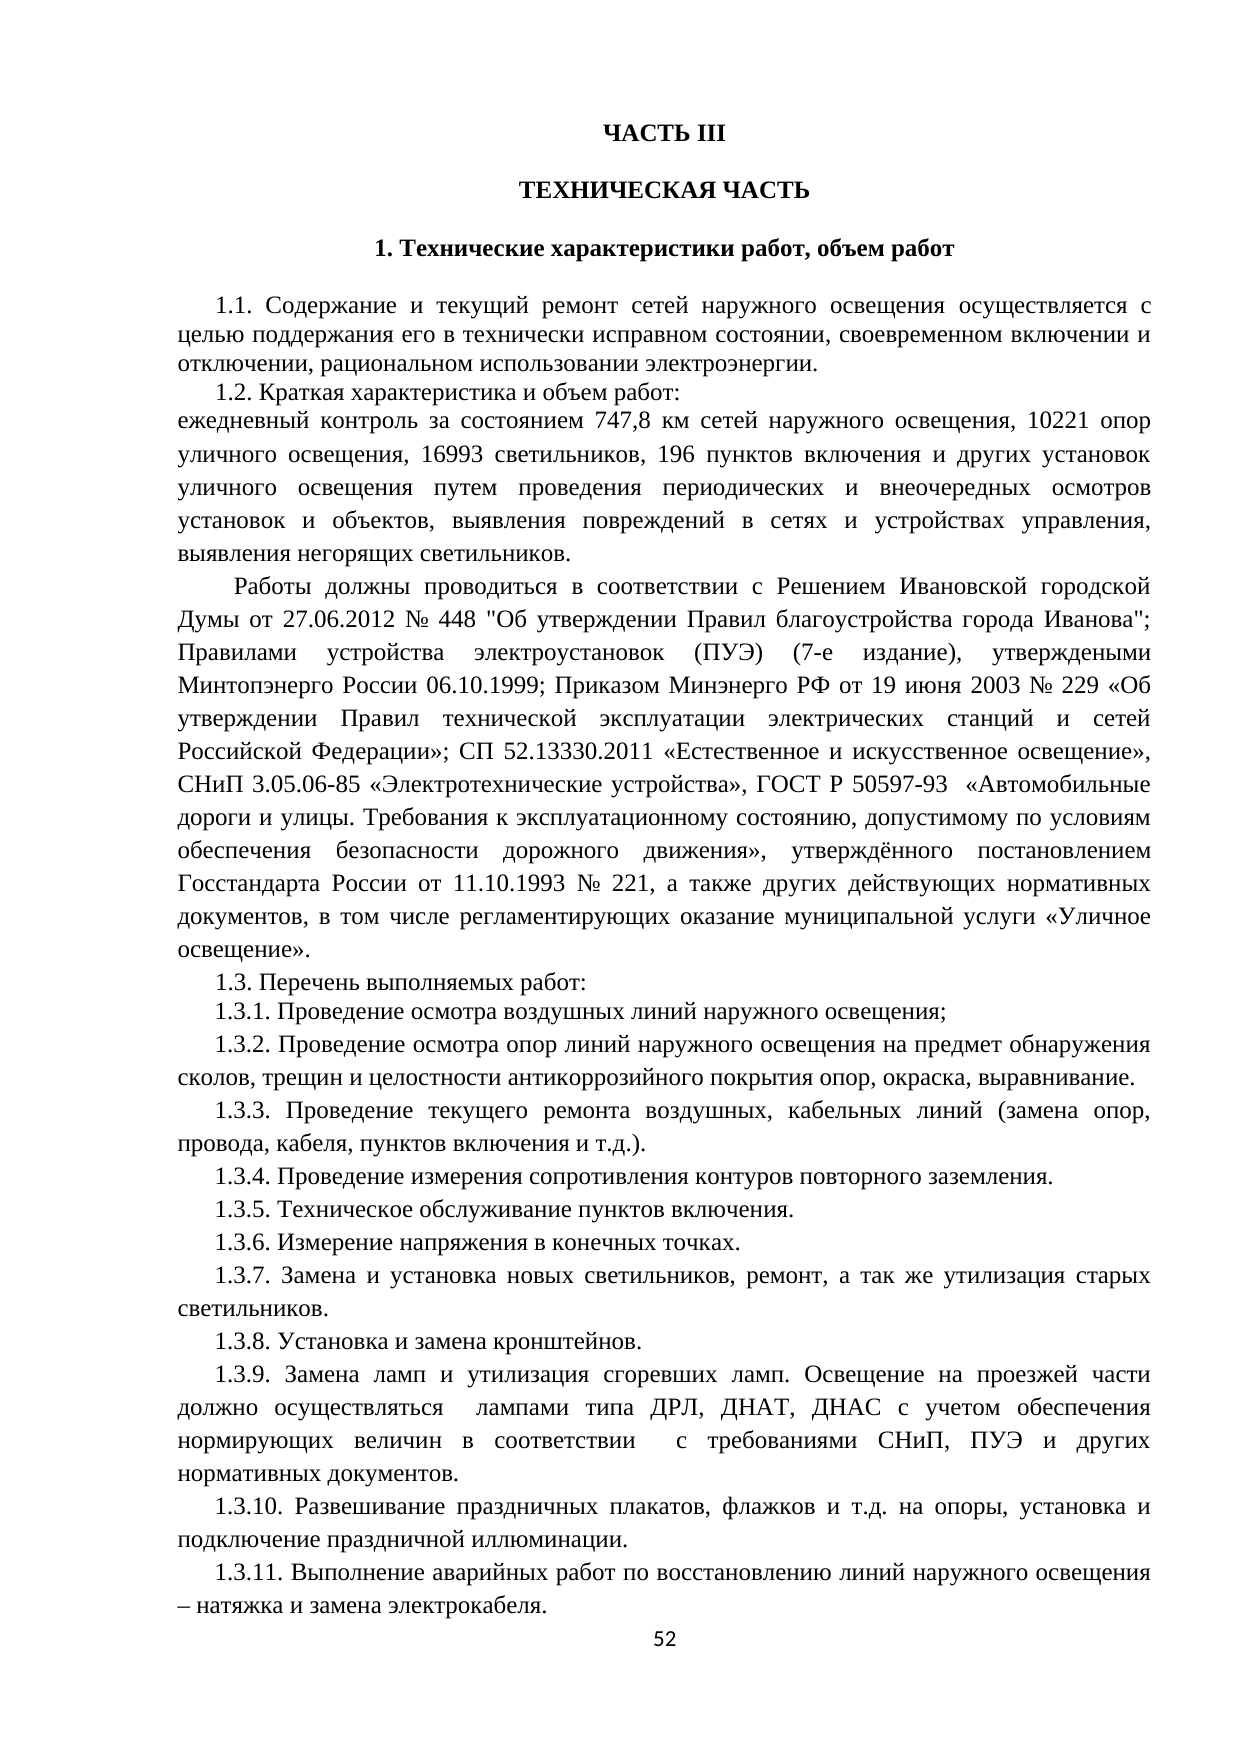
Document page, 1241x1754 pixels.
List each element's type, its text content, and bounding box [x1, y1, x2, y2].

text 1.3.1. Проведение осмотра воздушных линий наружного освещения; [177, 996, 1152, 1024]
text ТЕХНИЧЕСКАЯ ЧАСТЬ [177, 176, 1152, 204]
text 1.3.6. Измерение напряжения в конечных точках. [177, 1227, 1152, 1256]
text 1.3. Перечень выполняемых работ: [177, 967, 1152, 996]
text 1.3.4. Проведение измерения сопротивления контуров повторного заземления. [177, 1161, 1152, 1189]
text 1.2. Краткая характеристика и объем работ: [177, 377, 1152, 406]
text 1.3.8. Установка и замена кронштейнов. [177, 1326, 1152, 1355]
text 1.3.3. Проведение текущего ремонта воздушных, кабельных линий (замена опор, провода, кабеля, пунктов включения и т.д.). [177, 1095, 1152, 1157]
text 1.3.5. Техническое обслуживание пунктов включения. [177, 1194, 1152, 1223]
text 1.1. Содержание и текущий ремонт сетей наружного освещения осуществляется с целью поддержания его в технически исправном состоянии, своевременном включении и отключении, рациональном использовании электроэнергии. [177, 291, 1152, 377]
text 1.3.11. Выполнение аварийных работ по восстановлению линий наружного освещения – натяжка и замена электрокабеля. [177, 1557, 1152, 1619]
text 1.3.7. Замена и установка новых светильников, ремонт, а так же утилизация старых светильников. [177, 1260, 1152, 1322]
text ежедневный контроль за состоянием сетей наружного освещения, 10221 опор уличного освещения, 16993 светильников, 196 пунктов включения и других установок уличного освещения путем проведения периодических и внеочередных осмотров установок и объектов, выявления повреждений в сетях и устройствах управления, выявления негорящих светильников. [177, 406, 1152, 566]
text 1.3.10. Развешивание праздничных плакатов, флажков и т.д. на опоры, установка и подключение праздничной иллюминации. [177, 1491, 1152, 1553]
text ЧАСТЬ III [177, 118, 1152, 147]
text 1.3.9. Замена ламп и утилизация сгоревших ламп. Освещение на проезжей части должно осуществляться лампами типа ДРЛ, ДНАТ, ДНАС с учетом обеспечения нормирующих величин в соответствии с требованиями СНиП, ПУЭ и других нормативных документов. [177, 1359, 1152, 1487]
text Работы должны проводиться в соответствии с Решением Ивановской городской Думы от 27.06.2012 № 448 "Об утверждении Правил благоустройства города Иванова"; Правилами устройства электроустановок (ПУЭ) (7-е издание), утверждеными Минтопэнерго России 06.10.1999; Приказом Минэнерго РФ от 19 июня 2003 № 229 «Об утверждении Правил технической эксплуатации электрических станций и сетей Российской Федерации»; СП 52.13330.2011 «Естественное и искусственное освещение», СНиП 3.05.06-85 «Электротехнические устройства», ГОСТ Р 50597-93 «Автомобильные дороги и улицы. Требования к эксплуатационному состоянию, допустимому по условиям обеспечения безопасности дорожного движения», утверждённого постановлением Госстандарта России от 11.10.1993 № 221, а также других действующих нормативных документов, в том числе регламентирующих оказание муниципальной услуги «Уличное освещение». [177, 571, 1152, 963]
text 1.3.2. Проведение осмотра опор линий наружного освещения на предмет обнаружения сколов, трещин и целостности антикоррозийного покрытия опор, окраска, выравнивание. [177, 1029, 1152, 1091]
text 1. Технические характеристики работ, объем работ [177, 233, 1152, 262]
